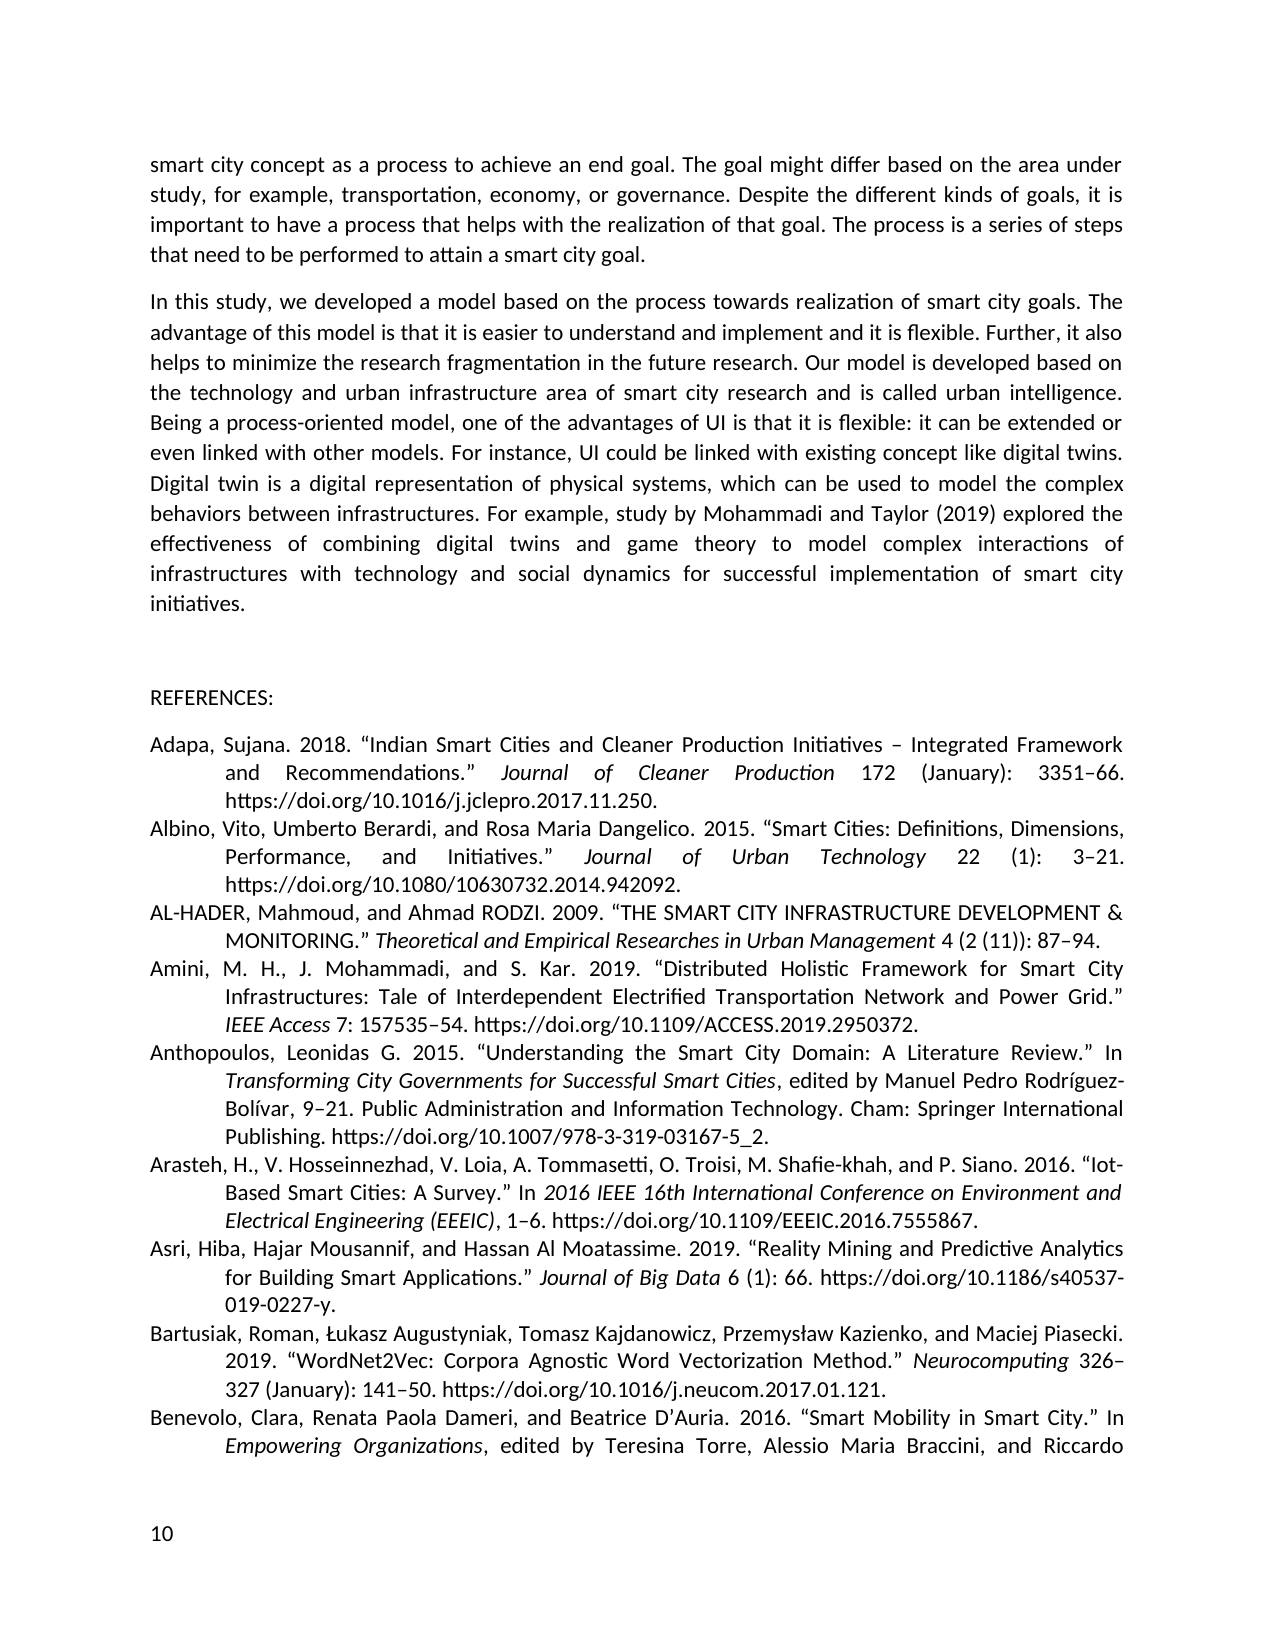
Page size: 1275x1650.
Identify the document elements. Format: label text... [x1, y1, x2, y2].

text In this study, we developed a model based on the process towards realization of smart city goals. The advantage of this model is that it is easier to understand and implement and it is flexible. Further, it also helps to minimize the research fragmentation in the future research. Our model is developed based on the technology and urban infrastructure area of smart city research and is called urban intelligence. Being a process-oriented model, one of the advantages of UI is that it is flexible: it can be extended or even linked with other models. For instance, UI could be linked with existing concept like digital twins. Digital twin is a digital representation of physical systems, which can be used to model the complex behaviors between infrastructures. For example, study by Mohammadi and Taylor (2019) explored the effectiveness of combining digital twins and game theory to model complex interactions of infrastructures with technology and social dynamics for successful implementation of smart city initiatives. [150, 287, 1125, 618]
text Bartusiak, Roman, Łukasz Augustyniak, Tomasz Kajdanowicz, Przemysław Kazienko, and Maciej Piasecki. 2019. “WordNet2Vec: Corpora Agnostic Word Vectorization Method.” Neurocomputing 326–327 (January): 141–50. https://doi.org/10.1016/j.neucom.2017.01.121. [150, 1319, 1125, 1403]
text Arasteh, H., V. Hosseinnezhad, V. Loia, A. Tommasetti, O. Troisi, M. Shafie-khah, and P. Siano. 2016. “Iot-Based Smart Cities: A Survey.” In 2016 IEEE 16th International Conference on Environment and Electrical Engineering (EEEIC), 1–6. https://doi.org/10.1109/EEEIC.2016.7555867. [150, 1151, 1125, 1234]
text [150, 150, 1125, 269]
text REFERENCES: [150, 683, 1125, 711]
text Anthopoulos, Leonidas G. 2015. “Understanding the Smart City Domain: A Literature Review.” In Transforming City Governments for Successful Smart Cities, edited by Manuel Pedro Rodríguez-Bolívar, 9–21. Public Administration and Information Technology. Cham: Springer International Publishing. https://doi.org/10.1007/978-3-319-03167-5_2. [150, 1038, 1125, 1151]
text Adapa, Sujana. 2018. “Indian Smart Cities and Cleaner Production Initiatives – Integrated Framework and Recommendations.” Journal of Cleaner Production 172 (January): 3351–66. https://doi.org/10.1016/j.jclepro.2017.11.250. [150, 730, 1125, 814]
text Asri, Hiba, Hajar Mousannif, and Hassan Al Moatassime. 2019. “Reality Mining and Predictive Analytics for Building Smart Applications.” Journal of Big Data 6 (1): 66. https://doi.org/10.1186/s40537-019-0227-y. [150, 1234, 1125, 1319]
text Amini, M. H., J. Mohammadi, and S. Kar. 2019. “Distributed Holistic Framework for Smart City Infrastructures: Tale of Interdependent Electrified Transportation Network and Power Grid.” IEEE Access 7: 157535–54. https://doi.org/10.1109/ACCESS.2019.2950372. [150, 954, 1125, 1038]
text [150, 1403, 1125, 1459]
text AL-HADER, Mahmoud, and Ahmad RODZI. 2009. “THE SMART CITY INFRASTRUCTURE DEVELOPMENT & MONITORING.” Theoretical and Empirical Researches in Urban Management 4 (2 (11)): 87–94. [150, 898, 1125, 954]
text Albino, Vito, Umberto Berardi, and Rosa Maria Dangelico. 2015. “Smart Cities: Definitions, Dimensions, Performance, and Initiatives.” Journal of Urban Technology 22 (1): 3–21. https://doi.org/10.1080/10630732.2014.942092. [150, 814, 1125, 898]
